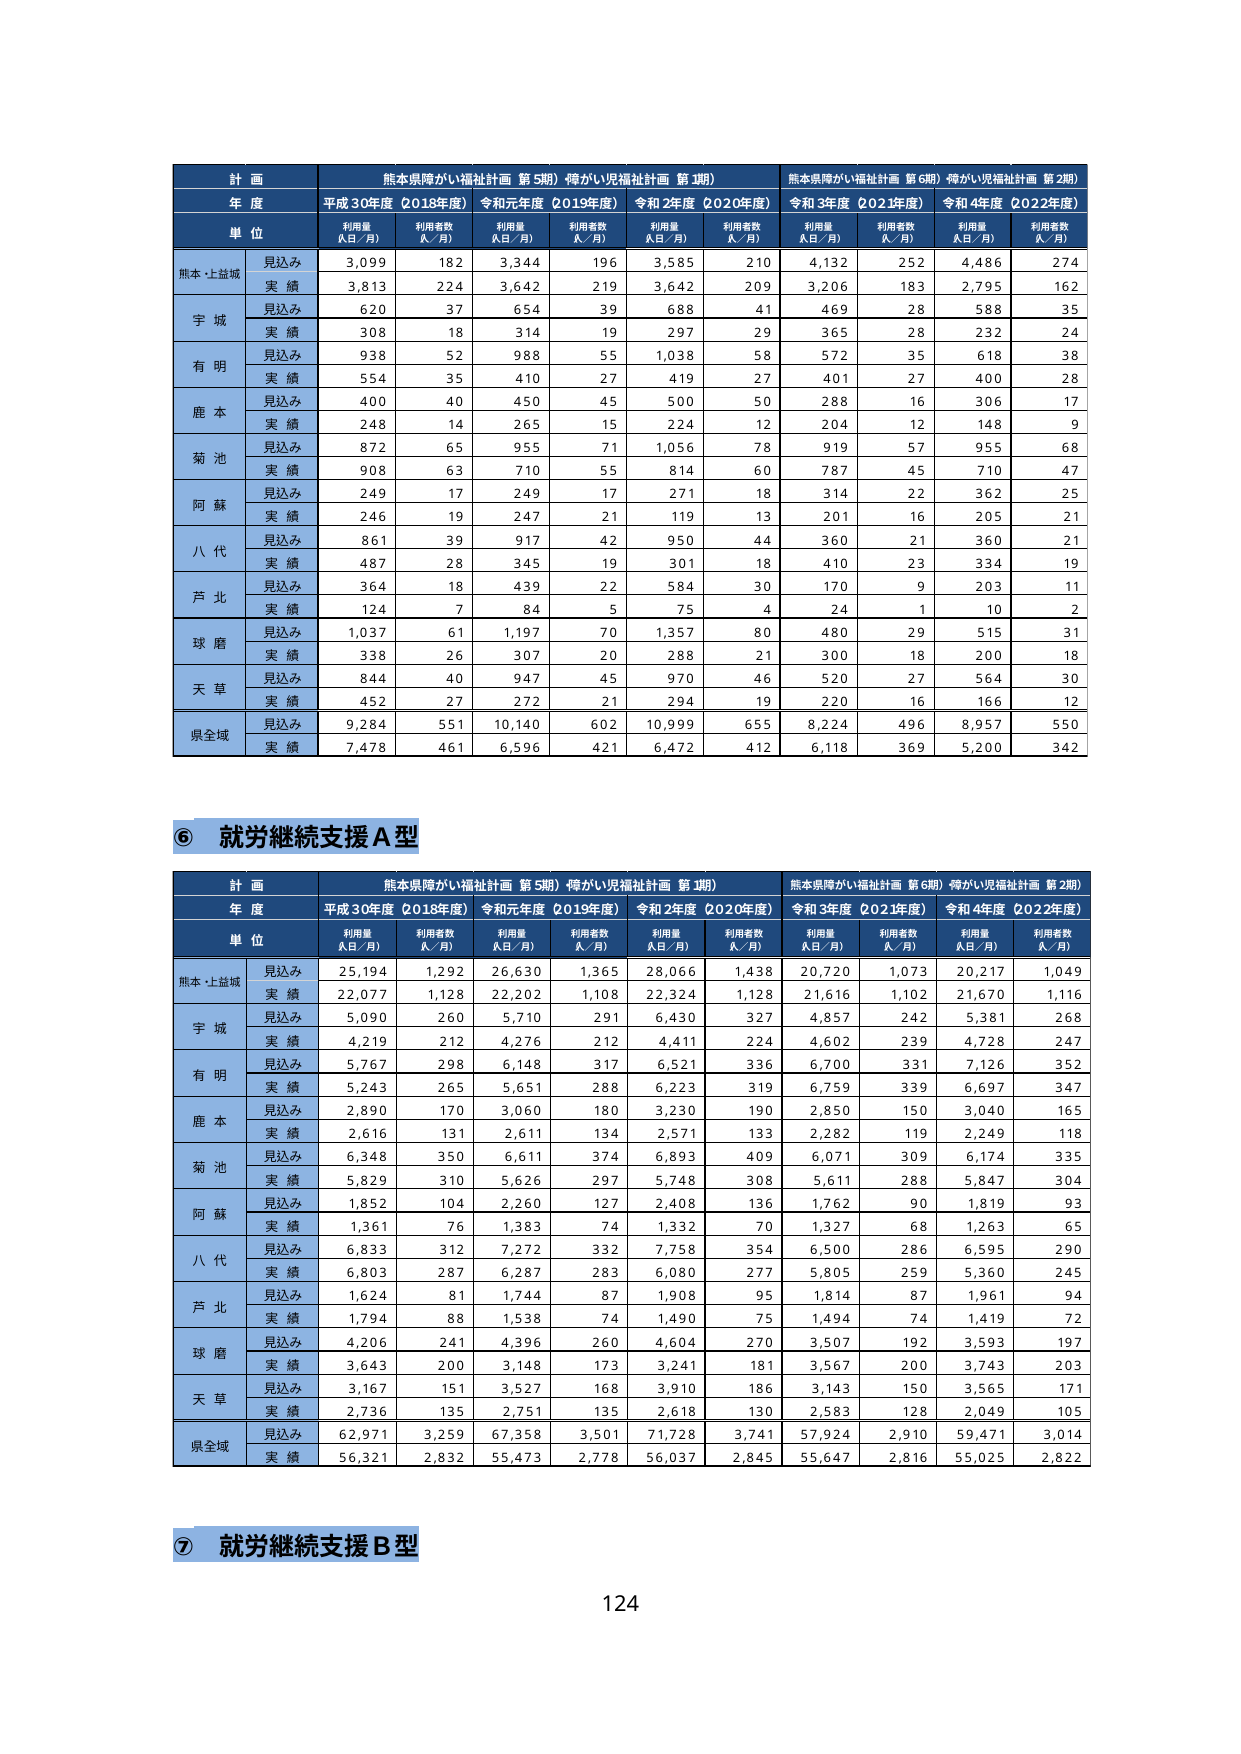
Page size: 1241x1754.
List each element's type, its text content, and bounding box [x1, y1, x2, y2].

text ⑥ 就労継続支援Ａ型 [148, 815, 1092, 857]
text ⑦ 就労継続支援Ｂ型 [148, 1523, 1092, 1565]
